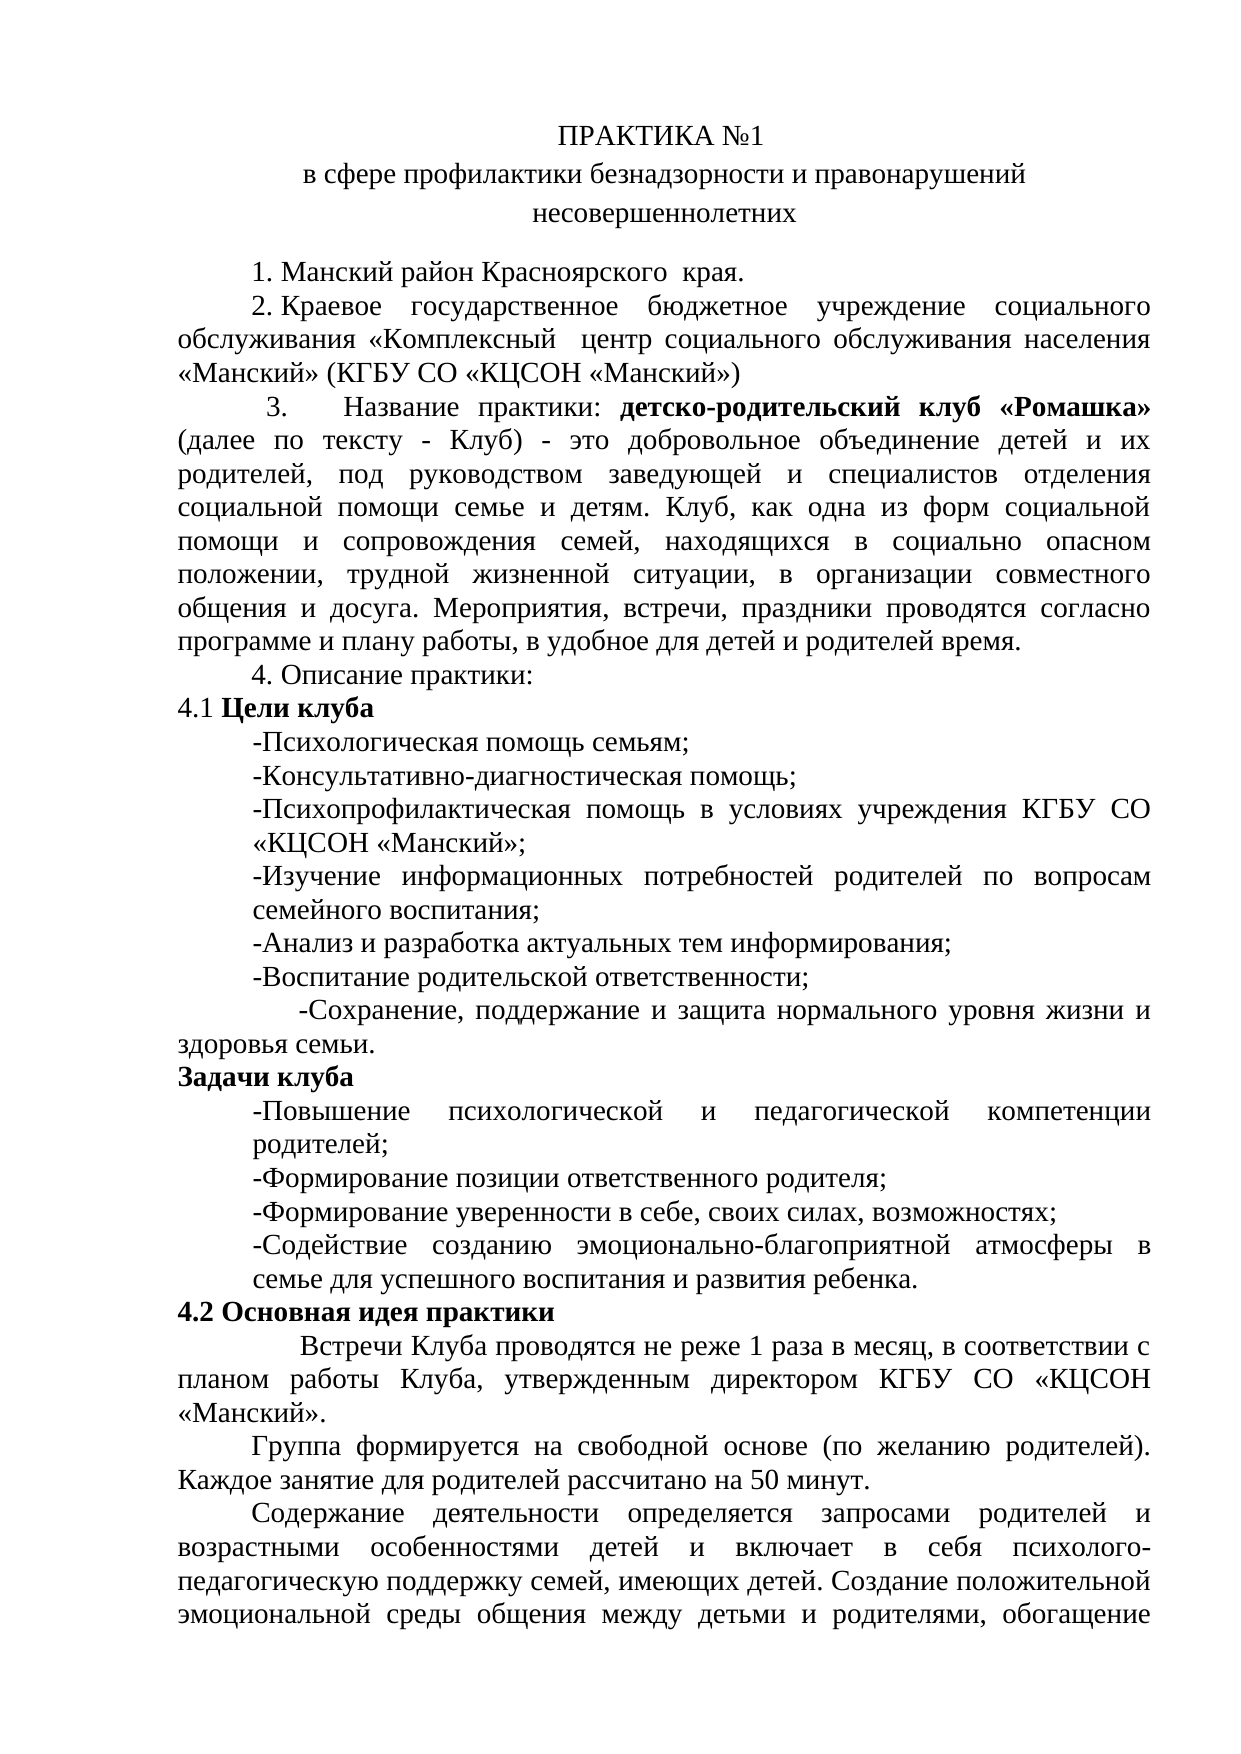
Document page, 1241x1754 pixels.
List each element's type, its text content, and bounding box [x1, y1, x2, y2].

text -Формирование уверенности в себе, своих силах, возможностях; [252, 1194, 1152, 1227]
text -Формирование позиции ответственного родителя; [252, 1160, 1152, 1194]
text Задачи клуба [177, 1059, 1152, 1093]
text -Психологическая помощь семьям; [252, 724, 1152, 758]
text 4.2 Основная идея практики [177, 1294, 1152, 1328]
text Встречи Клуба проводятся не реже 1 раза в месяц, в соответствии с планом работы Клуба, утвержденным директором КГБУ СО «КЦСОН «Манский». [177, 1328, 1152, 1428]
text -Сохранение, поддержание и защита нормального уровня жизни и здоровья семьи. [177, 992, 1152, 1059]
text -Консультативно-диагностическая помощь; [252, 758, 1152, 791]
list Манский район Красноярского края. [177, 254, 1152, 288]
text ПРАКТИКА №1 в сфере профилактики безнадзорности и правонарушений несовершеннолетних [177, 118, 1152, 229]
text 4.1 Цели клуба [177, 691, 1152, 724]
text -Содействие созданию эмоционально-благоприятной атмосферы в семье для успешного воспитания и развития ребенка. [252, 1227, 1152, 1294]
list Описание практики: [177, 657, 1152, 691]
list Название практики: детско-родительский клуб «Ромашка» (далее по тексту - Клуб) - это добровольное объединение детей и их родителей, под руководством заведующей и специалистов отделения социальной помощи семье и детям. Клуб, как одна из форм социальной помощи и сопровождения семей, находящихся в социально опасном положении, трудной жизненной ситуации, в организации совместного общения и досуга. Мероприятия, встречи, праздники проводятся согласно программе и плану работы, в удобное для детей и родителей время. [177, 389, 1152, 657]
text -Воспитание родительской ответственности; [252, 959, 1152, 992]
text -Анализ и разработка актуальных тем информирования; [252, 925, 1152, 959]
text -Изучение информационных потребностей родителей по вопросам семейного воспитания; [252, 858, 1152, 925]
text Группа формируется на свободной основе (по желанию родителей). Каждое занятие для родителей рассчитано на 50 минут. [177, 1428, 1152, 1496]
list Краевое государственное бюджетное учреждение социального обслуживания «Комплексный центр социального обслуживания населения «Манский» (КГБУ СО «КЦСОН «Манский») [177, 288, 1152, 389]
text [177, 1496, 1152, 1630]
text -Психопрофилактическая помощь в условиях учреждения КГБУ СО «КЦСОН «Манский»; [252, 791, 1152, 858]
text -Повышение психологической и педагогической компетенции родителей; [252, 1093, 1152, 1160]
